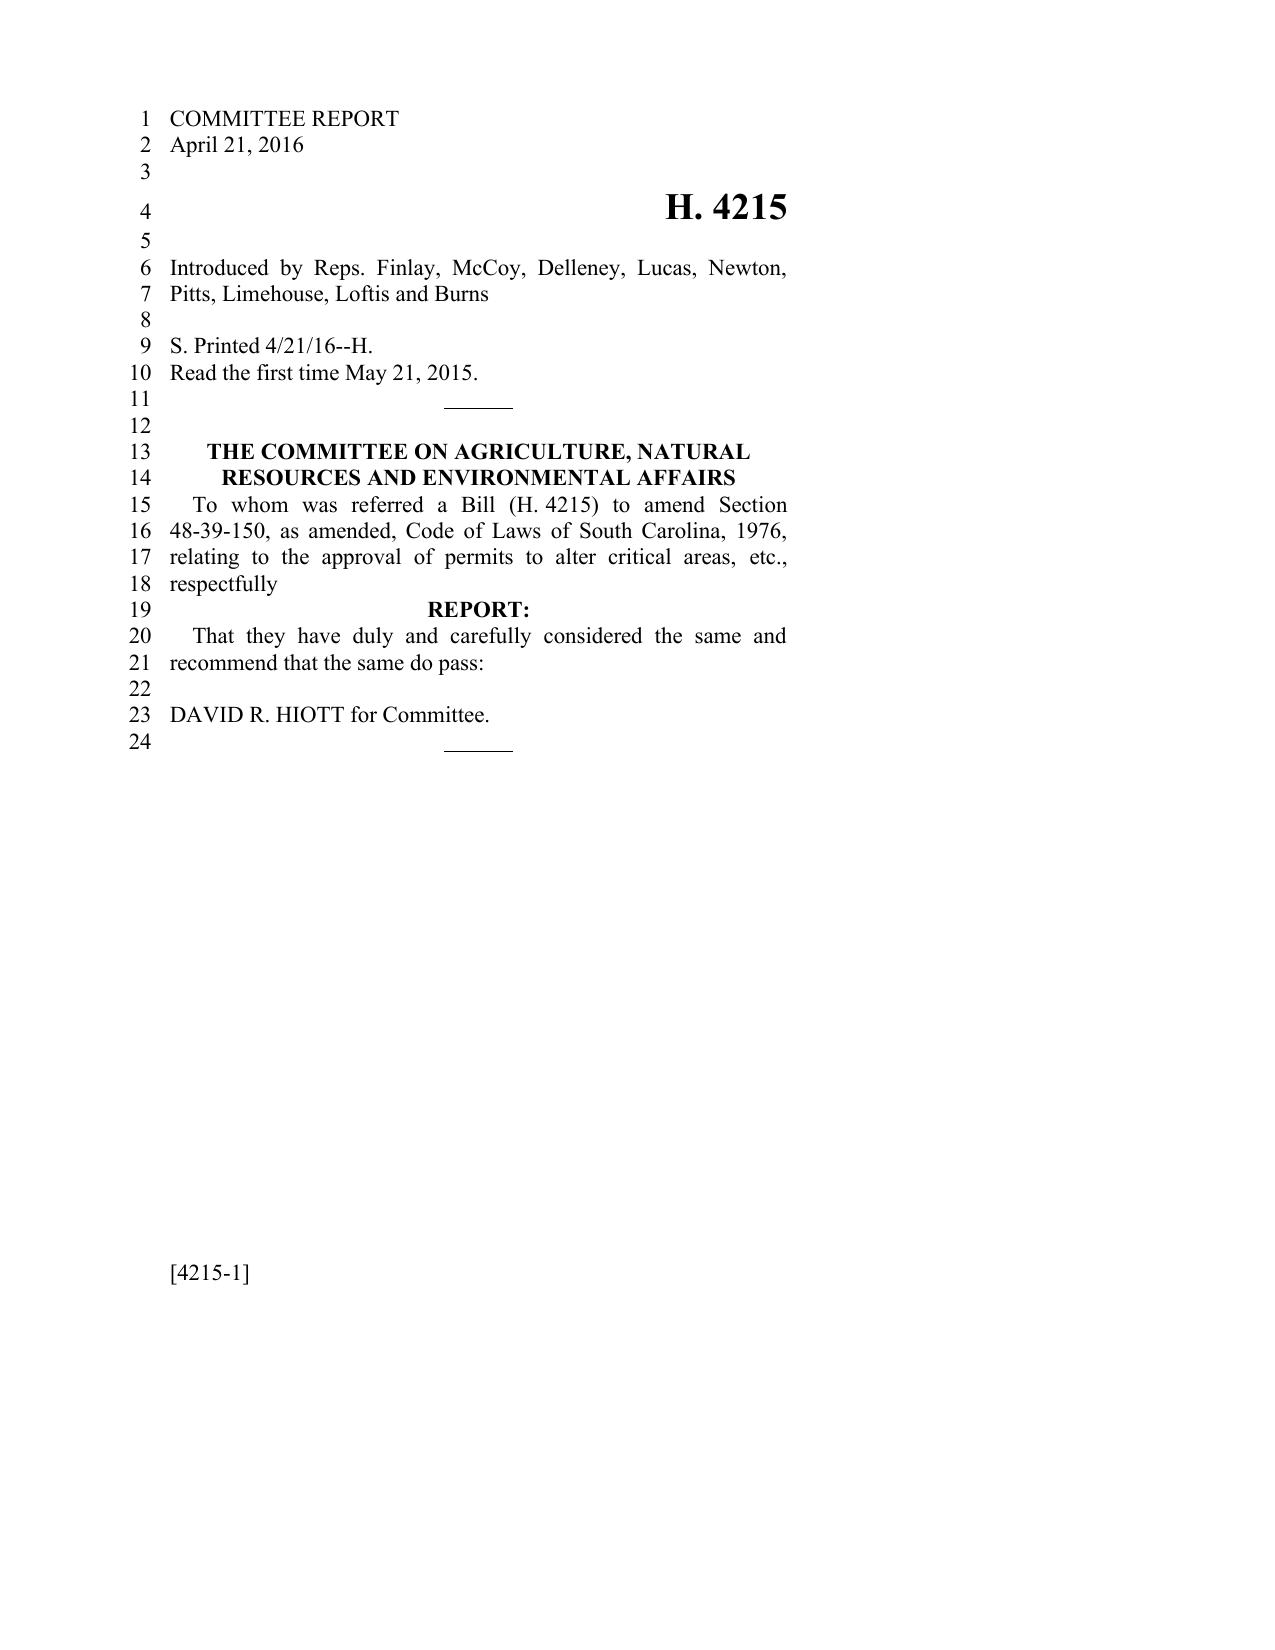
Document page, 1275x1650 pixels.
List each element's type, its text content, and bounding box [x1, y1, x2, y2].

text S. Printed 4/21/16--H. [169, 333, 787, 359]
text THE COMMITTEE ON AGRICULTURE, NATURAL [169, 438, 787, 464]
text Introduced by Reps. Finlay, McCoy, Delleney, Lucas, Newton, Pitts, Limehouse, Loftis and Burns [169, 253, 787, 306]
text COMMITTEE REPORT [169, 105, 787, 131]
text That they have duly and carefully considered the same and recommend that the same do pass: [169, 622, 787, 675]
text REPORT: [169, 596, 787, 622]
text Read the first time May 21, 2015. [169, 359, 787, 385]
text H. 4215 [169, 184, 787, 227]
text RESOURCES AND ENVIRONMENTAL AFFAIRS [169, 464, 787, 491]
text DAVID R. HIOTT for Committee. [169, 702, 787, 728]
text To whom was referred a Bill (H. 4215) to amend Section 48-39-150, as amended, Code of Laws of South Carolina, 1976, relating to the approval of permits to alter critical areas, etc., respectfully [169, 491, 787, 596]
text April 21, 2016 [169, 131, 787, 158]
